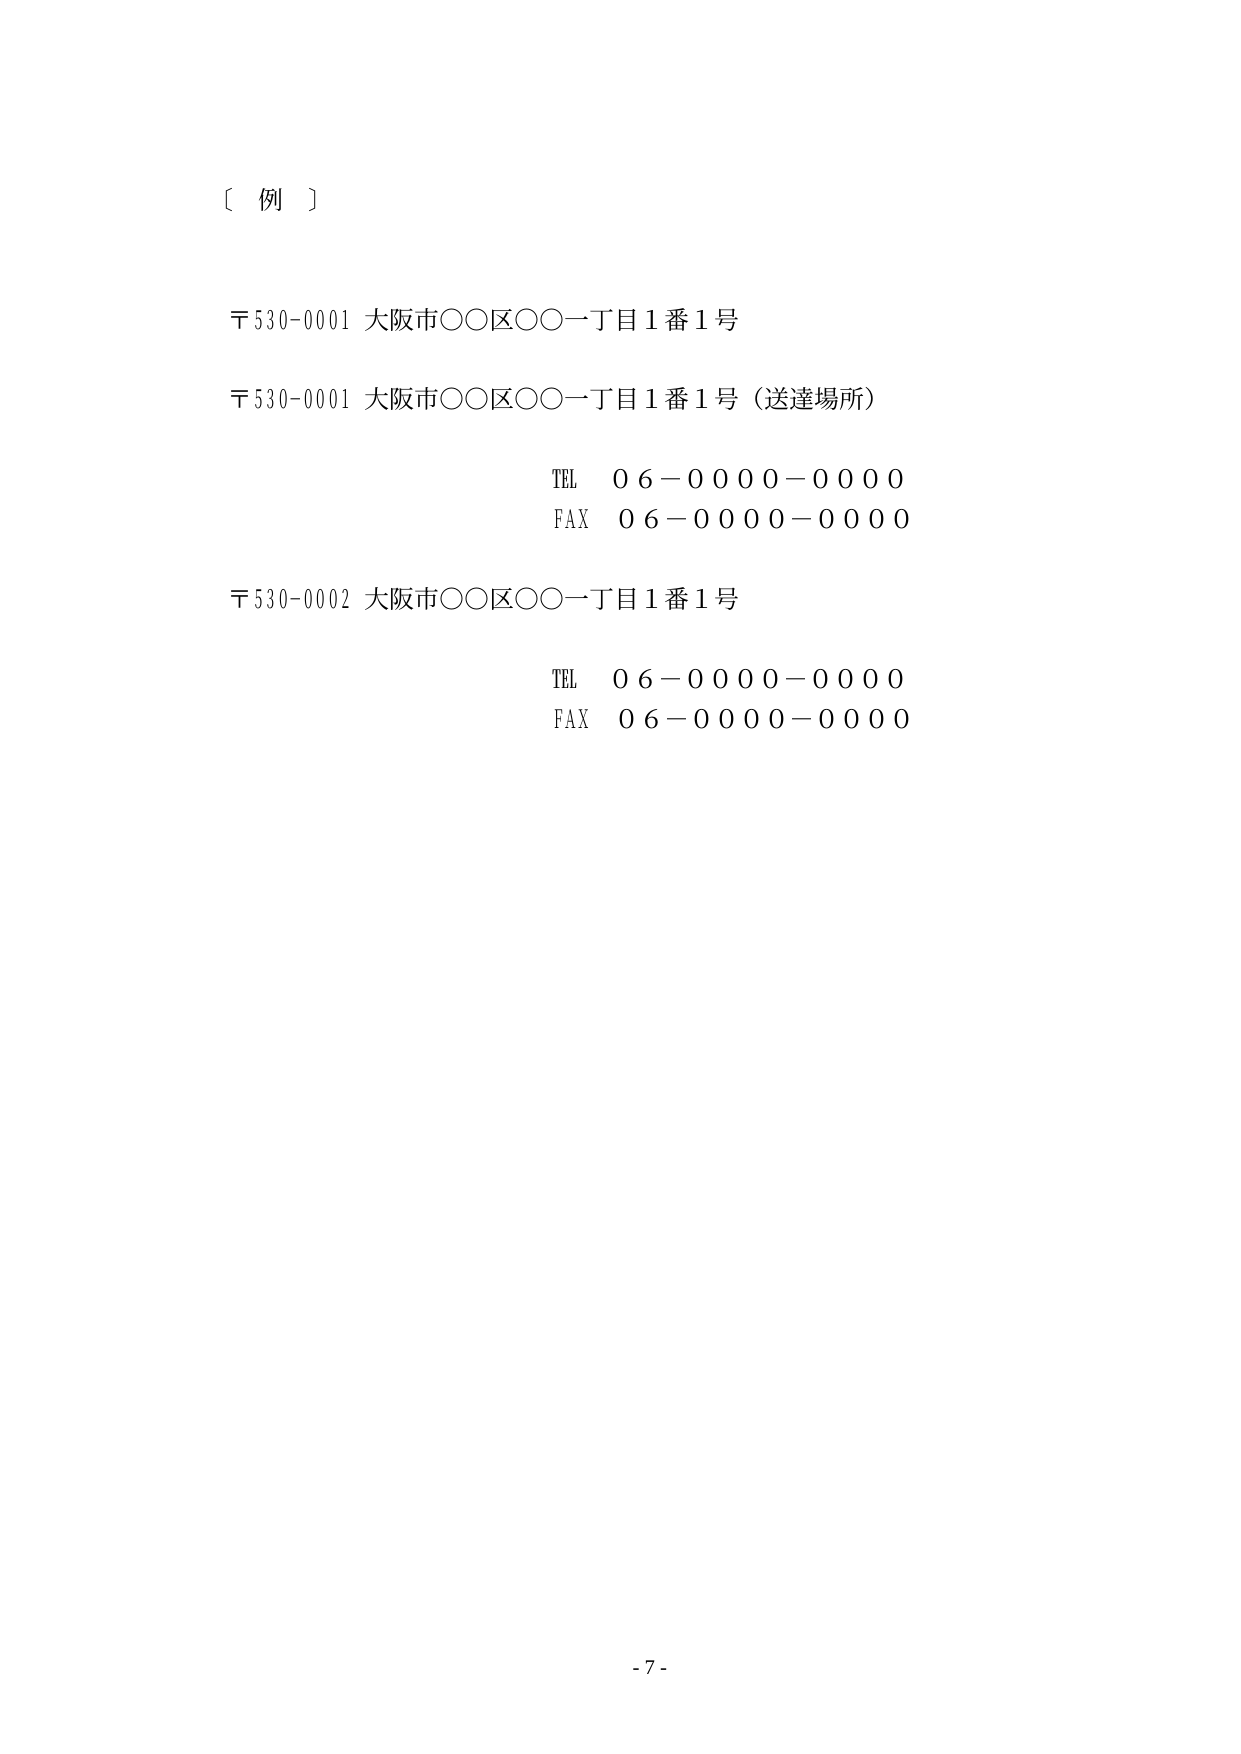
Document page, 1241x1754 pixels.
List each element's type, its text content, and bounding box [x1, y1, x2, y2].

text 〒５３０－０００２ 大阪市○○区○○一丁目１番１号 [177, 578, 1122, 618]
text ＦＡＸ ０６－００００－００００ [177, 498, 1122, 538]
text 〔 例 〕 [177, 179, 1122, 219]
text ℡ ０６－００００－００００ [177, 458, 1122, 498]
text 〒５３０－０００１ 大阪市○○区○○一丁目１番１号 [177, 298, 1122, 338]
text ＦＡＸ ０６－００００－００００〔 例 〕 [252, 697, 1122, 737]
text 〒５３０－０００１ 大阪市○○区○○一丁目１番１号（送達場所） [177, 378, 1122, 418]
text ℡ ０６－００００－００００ [177, 657, 1122, 697]
